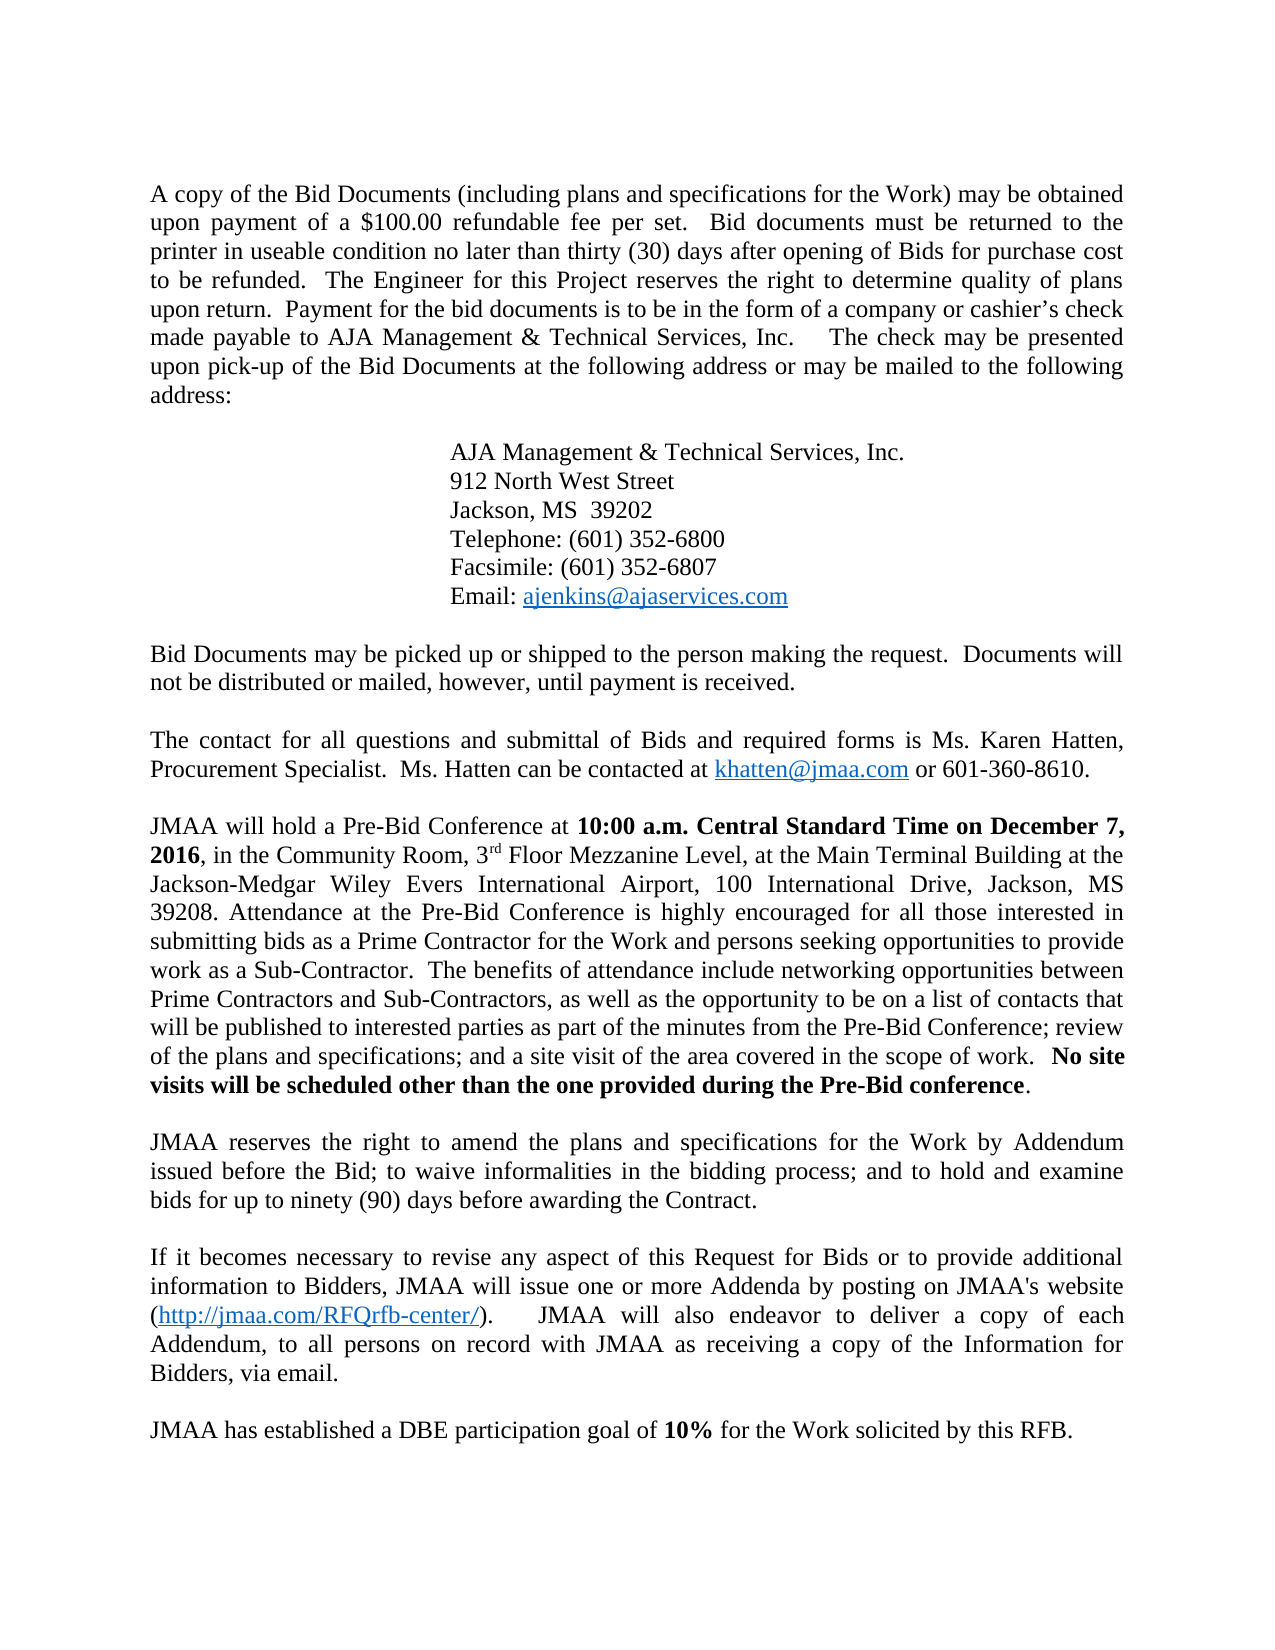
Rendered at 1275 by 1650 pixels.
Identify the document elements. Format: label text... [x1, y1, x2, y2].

text Jackson, MS 39202 [150, 495, 1125, 524]
text Email: ajenkins@ajaservices.com [150, 581, 1125, 610]
text The contact for all questions and submittal of Bids and required forms is Ms. Karen Hatten, Procurement Specialist. Ms. Hatten can be contacted at khatten@jmaa.com or 601-360-8610. [150, 725, 1125, 782]
text Bid Documents may be picked up or shipped to the person making the request. Documents will not be distributed or mailed, however, until payment is received. [150, 639, 1125, 696]
text AJA Management & Technical Services, Inc. [150, 437, 1125, 466]
text If it becomes necessary to revise any aspect of this Request for Bids or to provide additional information to Bidders, JMAA will issue one or more Addenda by posting on JMAA's website (http://jmaa.com/RFQrfb-center/). JMAA will also endeavor to deliver a copy of each Addendum, to all persons on record with JMAA as receiving a copy of the Information for Bidders, via email. [150, 1242, 1125, 1387]
text Facsimile: (601) 352-6807 [150, 552, 1125, 581]
text Telephone: (601) 352-6800 [150, 524, 1125, 552]
text JMAA reserves the right to amend the plans and specifications for the Work by Addendum issued before the Bid; to waive informalities in the bidding process; and to hold and examine bids for up to ninety (90) days before awarding the Contract. [150, 1127, 1125, 1214]
text 912 North West Street [150, 466, 1125, 495]
text JMAA will hold a Pre-Bid Conference at 10:00 a.m. Central Standard Time on December 7, 2016, in the Community Room, 3rd Floor Mezzanine Level, at the Main Terminal Building at the Jackson-Medgar Wiley Evers International Airport, 100 International Drive, Jackson, MS 39208. Attendance at the Pre-Bid Conference is highly encouraged for all those interested in submitting bids as a Prime Contractor for the Work and persons seeking opportunities to provide work as a Sub-Contractor. The benefits of attendance include networking opportunities between Prime Contractors and Sub-Contractors, as well as the opportunity to be on a list of contacts that will be published to interested parties as part of the minutes from the Pre-Bid Conference; review of the plans and specifications; and a site visit of the area covered in the scope of work. No site visits will be scheduled other than the one provided during the Pre-Bid conference. [150, 811, 1125, 1099]
text A copy of the Bid Documents (including plans and specifications for the Work) may be obtained upon payment of a $100.00 refundable fee per set. Bid documents must be returned to the printer in useable condition no later than thirty (30) days after opening of Bids for purchase cost to be refunded. The Engineer for this Project reserves the right to determine quality of plans upon return. Payment for the bid documents is to be in the form of a company or cashier’s check made payable to AJA Management & Technical Services, Inc. The check may be presented upon pick-up of the Bid Documents at the following address or may be mailed to the following address: [150, 179, 1125, 409]
text JMAA has established a DBE participation goal of 10% for the Work solicited by this RFB. [150, 1415, 1125, 1444]
